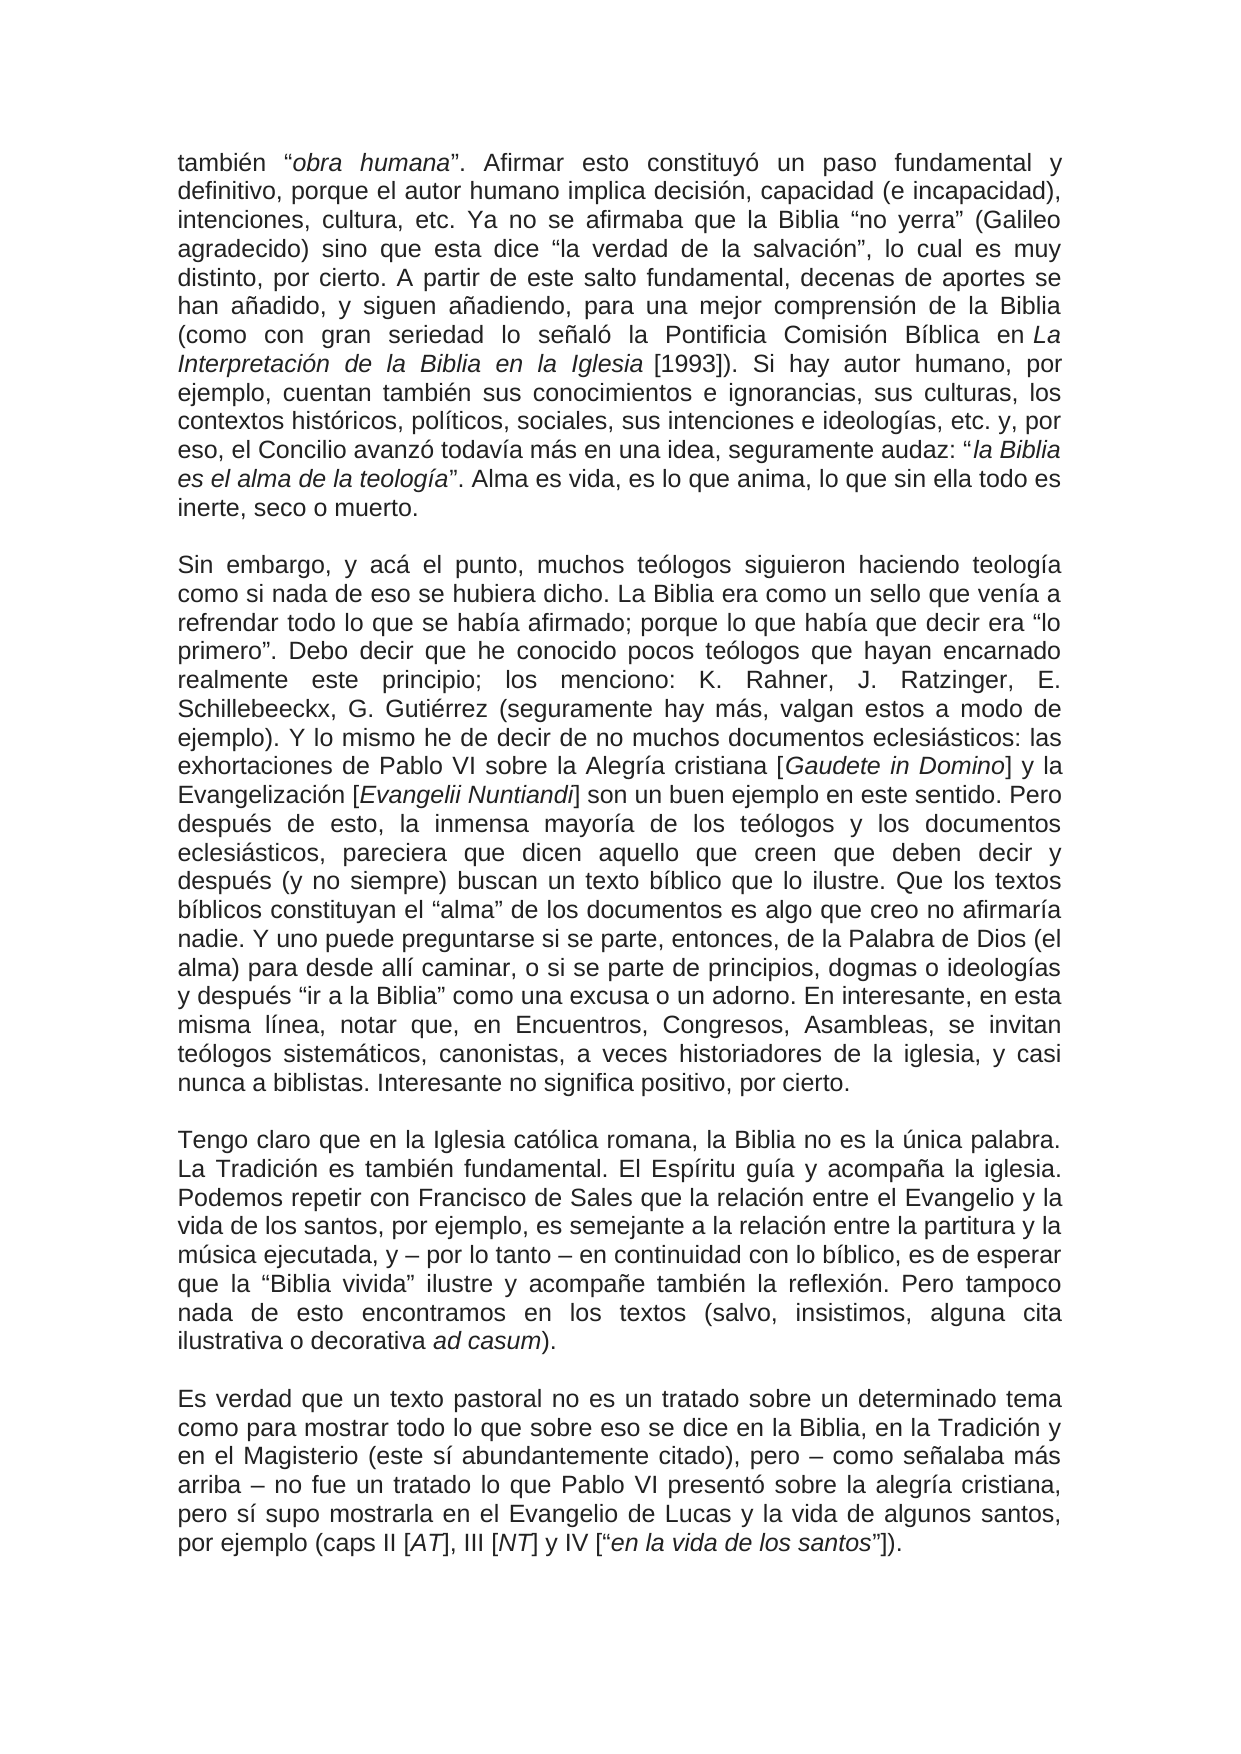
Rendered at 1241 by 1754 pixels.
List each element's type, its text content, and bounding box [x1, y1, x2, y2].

text Es verdad que un texto pastoral no es un tratado sobre un determinado tema como para mostrar todo lo que sobre eso se dice en la Biblia, en la Tradición y en el Magisterio (este sí abundantemente citado), pero – como señalaba más arriba – no fue un tratado lo que Pablo VI presentó sobre la alegría cristiana, pero sí supo mostrarla en el Evangelio de Lucas y la vida de algunos santos, por ejemplo (caps II [AT], III [NT] y IV [“en la vida de los santos”]). [177, 1384, 1063, 1556]
text Tengo claro que en la Iglesia católica romana, la Biblia no es la única palabra. La Tradición es también fundamental. El Espíritu guía y acompaña la iglesia. Podemos repetir con Francisco de Sales que la relación entre el Evangelio y la vida de los santos, por ejemplo, es semejante a la relación entre la partitura y la música ejecutada, y – por lo tanto – en continuidad con lo bíblico, es de esperar que la “Biblia vivida” ilustre y acompañe también la reflexión. Pero tampoco nada de esto encontramos en los textos (salvo, insistimos, alguna cita ilustrativa o decorativa ad casum). [177, 1125, 1063, 1355]
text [177, 148, 1063, 521]
text Sin embargo, y acá el punto, muchos teólogos siguieron haciendo teología como si nada de eso se hubiera dicho. La Biblia era como un sello que venía a refrendar todo lo que se había afirmado; porque lo que había que decir era “lo primero”. Debo decir que he conocido pocos teólogos que hayan encarnado realmente este principio; los menciono: K. Rahner, J. Ratzinger, E. Schillebeeckx, G. Gutiérrez (seguramente hay más, valgan estos a modo de ejemplo). Y lo mismo he de decir de no muchos documentos eclesiásticos: las exhortaciones de Pablo VI sobre la Alegría cristiana [Gaudete in Domino] y la Evangelización [Evangelii Nuntiandi] son un buen ejemplo en este sentido. Pero después de esto, la inmensa mayoría de los teólogos y los documentos eclesiásticos, pareciera que dicen aquello que creen que deben decir y después (y no siempre) buscan un texto bíblico que lo ilustre. Que los textos bíblicos constituyan el “alma” de los documentos es algo que creo no afirmaría nadie. Y uno puede preguntarse si se parte, entonces, de la Palabra de Dios (el alma) para desde allí caminar, o si se parte de principios, dogmas o ideologías y después “ir a la Biblia” como una excusa o un adorno. En interesante, en esta misma línea, notar que, en Encuentros, Congresos, Asambleas, se invitan teólogos sistemáticos, canonistas, a veces historiadores de la iglesia, y casi nunca a biblistas. Interesante no significa positivo, por cierto. [177, 550, 1063, 1096]
